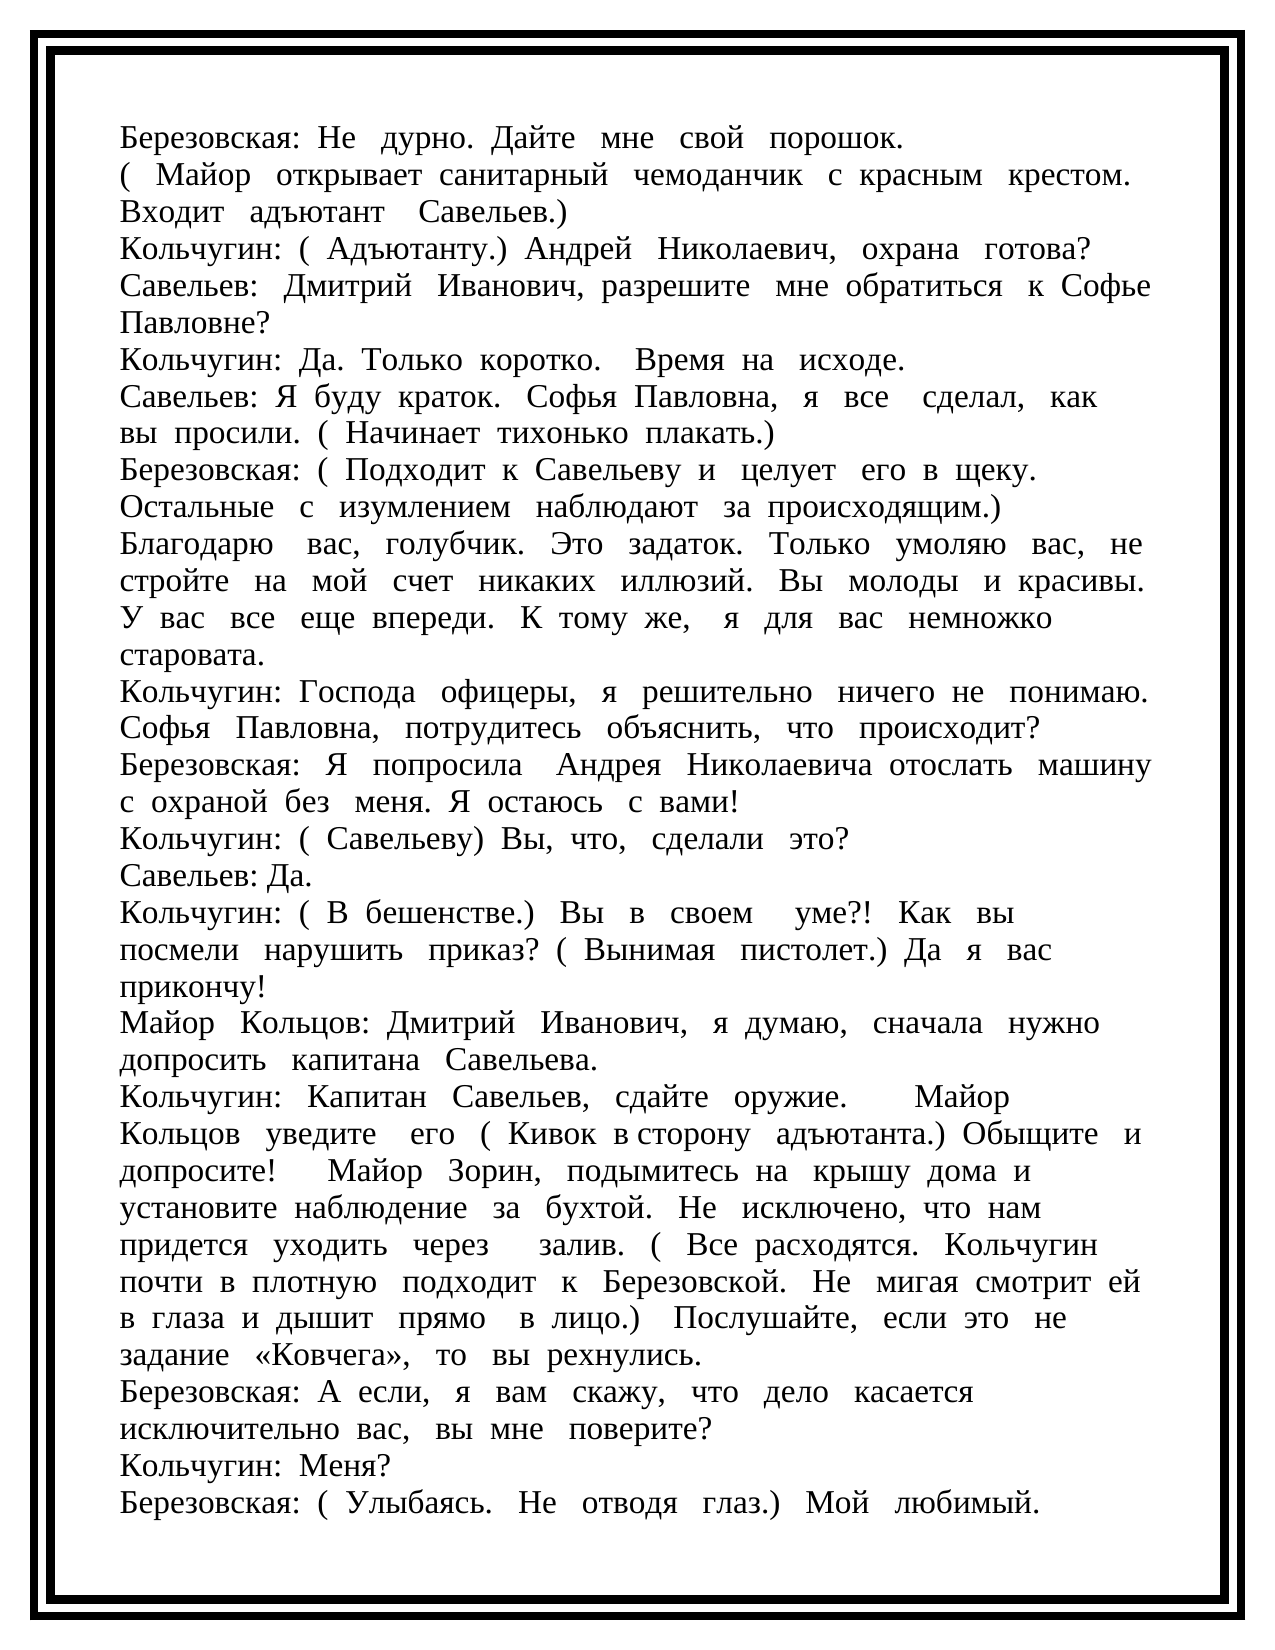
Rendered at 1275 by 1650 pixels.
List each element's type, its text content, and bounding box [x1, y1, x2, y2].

text Березовская: ( Подходит к Савельеву и целует его в щеку. Остальные с изумлением наблюдают за происходящим.) Благодарю вас, голубчик. Это задаток. Только умоляю вас, не стройте на мой счет никаких иллюзий. Вы молоды и красивы. У вас все еще впереди. К тому же, я для вас немножко старовата. [119, 451, 1156, 672]
text Кольчугин: Капитан Савельев, сдайте оружие. Майор Кольцов уведите его ( Кивок в сторону адъютанта.) Обыщите и допросите! Майор Зорин, подымитесь на крышу дома и установите наблюдение за бухтой. Не исключено, что нам придется уходить через залив. ( Все расходятся. Кольчугин почти в плотную подходит к Березовской. Не мигая смотрит ей в глаза и дышит прямо в лицо.) Послушайте, если это не задание «Ковчега», то вы рехнулись. [119, 1078, 1156, 1373]
text Березовская: Я попросила Андрея Николаевича отослать машину с охраной без меня. Я остаюсь с вами! [119, 746, 1156, 820]
text Савельев: Дмитрий Иванович, разрешите мне обратиться к Софье Павловне? [119, 267, 1156, 341]
text Савельев: Я буду краток. Софья Павловна, я все сделал, как вы просили. ( Начинает тихонько плакать.) [119, 377, 1156, 451]
text Кольчугин: Да. Только коротко. Время на исходе. [119, 341, 1156, 377]
text Кольчугин: Господа офицеры, я решительно ничего не понимаю. Софья Павловна, потрудитесь объяснить, что происходит? [119, 672, 1156, 746]
text Березовская: ( Улыбаясь. Не отводя глаз.) Мой любимый. [119, 1484, 1156, 1521]
text Савельев: Да. [119, 857, 1156, 894]
text ( Майор открывает санитарный чемоданчик с красным крестом. Входит адъютант Савельев.) [119, 156, 1156, 230]
text Кольчугин: Меня? [119, 1447, 1156, 1484]
text Кольчугин: ( Адъютанту.) Андрей Николаевич, охрана готова? [119, 230, 1156, 267]
text Майор Кольцов: Дмитрий Иванович, я думаю, сначала нужно допросить капитана Савельева. [119, 1004, 1156, 1078]
text Березовская: А если, я вам скажу, что дело касается исключительно вас, вы мне поверите? [119, 1373, 1156, 1447]
text Кольчугин: ( В бешенстве.) Вы в своем уме?! Как вы посмели нарушить приказ? ( Вынимая пистолет.) Да я вас прикончу! [119, 894, 1156, 1004]
text Березовская: Не дурно. Дайте мне свой порошок. [119, 119, 1156, 156]
text Кольчугин: ( Савельеву) Вы, что, сделали это? [119, 820, 1156, 857]
